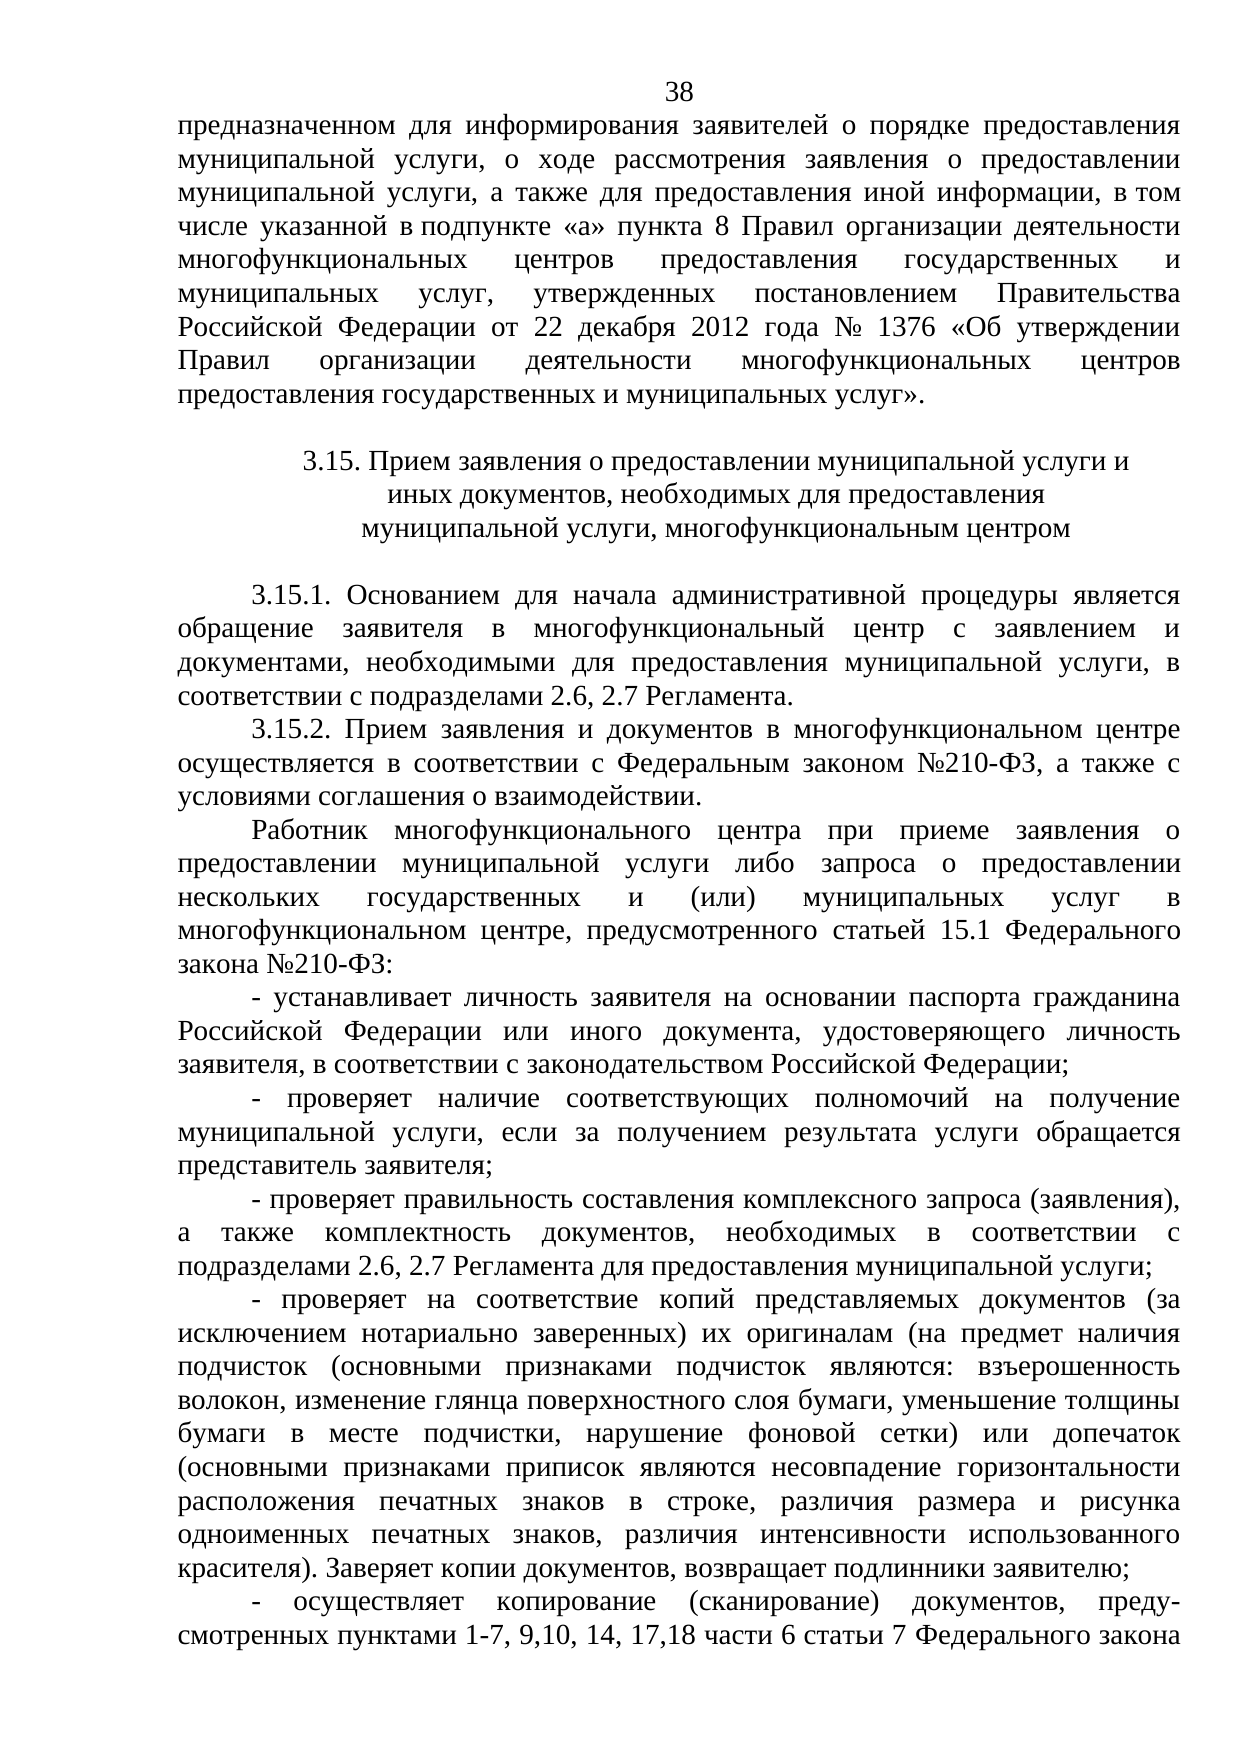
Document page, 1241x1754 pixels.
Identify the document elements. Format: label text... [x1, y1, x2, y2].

text муниципальной услуги, многофункциональным центром [177, 510, 1181, 543]
text - проверяет на соответствие копий представляемых документов (за исключением нотариально заверенных) их оригиналам (на предмет наличия подчисток (основными признаками подчисток являются: взъерошенность волокон, изменение глянца поверхностного слоя бумаги, уменьшение толщины бумаги в месте подчистки, нарушение фоновой сетки) или допечаток (основными признаками приписок являются несовпадение горизонтальности расположения печатных знаков в строке, различия размера и рисунка одноименных печатных знаков, различия интенсивности использованного красителя). Заверяет копии документов, возвращает подлинники заявителю; [177, 1281, 1181, 1583]
text - проверяет правильность составления комплексного запроса (заявления), а также комплектность документов, необходимых в соответствии с подразделами 2.6, 2.7 Регламента для предоставления муниципальной услуги; [177, 1181, 1181, 1281]
text - проверяет наличие соответствующих полномочий на получение муниципальной услуги, если за получением результата услуги обращается представитель заявителя; [177, 1080, 1181, 1181]
text иных документов, необходимых для предоставления [177, 476, 1181, 510]
text - устанавливает личность заявителя на основании паспорта гражданина Российской Федерации или иного документа, удостоверяющего личность заявителя, в соответствии с законодательством Российской Федерации; [177, 979, 1181, 1080]
text Работник многофункционального центра при приеме заявления о предоставлении муниципальной услуги либо запроса о предоставлении нескольких государственных и (или) муниципальных услуг в многофункциональном центре, предусмотренного статьей 15.1 Федерального закона №210-ФЗ: [177, 812, 1181, 979]
text 3.15.2. Прием заявления и документов в многофункциональном центре осуществляется в соответствии с Федеральным законом №210-ФЗ, а также с условиями соглашения о взаимодействии. [177, 711, 1181, 812]
text 3.15. Прием заявления о предоставлении муниципальной услуги и [177, 443, 1181, 476]
text 3.15.1. Основанием для начала административной процедуры является обращение заявителя в многофункциональный центр с заявлением и документами, необходимыми для предоставления муниципальной услуги, в соответствии с подразделами 2.6, 2.7 Регламента. [177, 577, 1181, 711]
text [177, 1583, 1181, 1650]
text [177, 107, 1181, 409]
